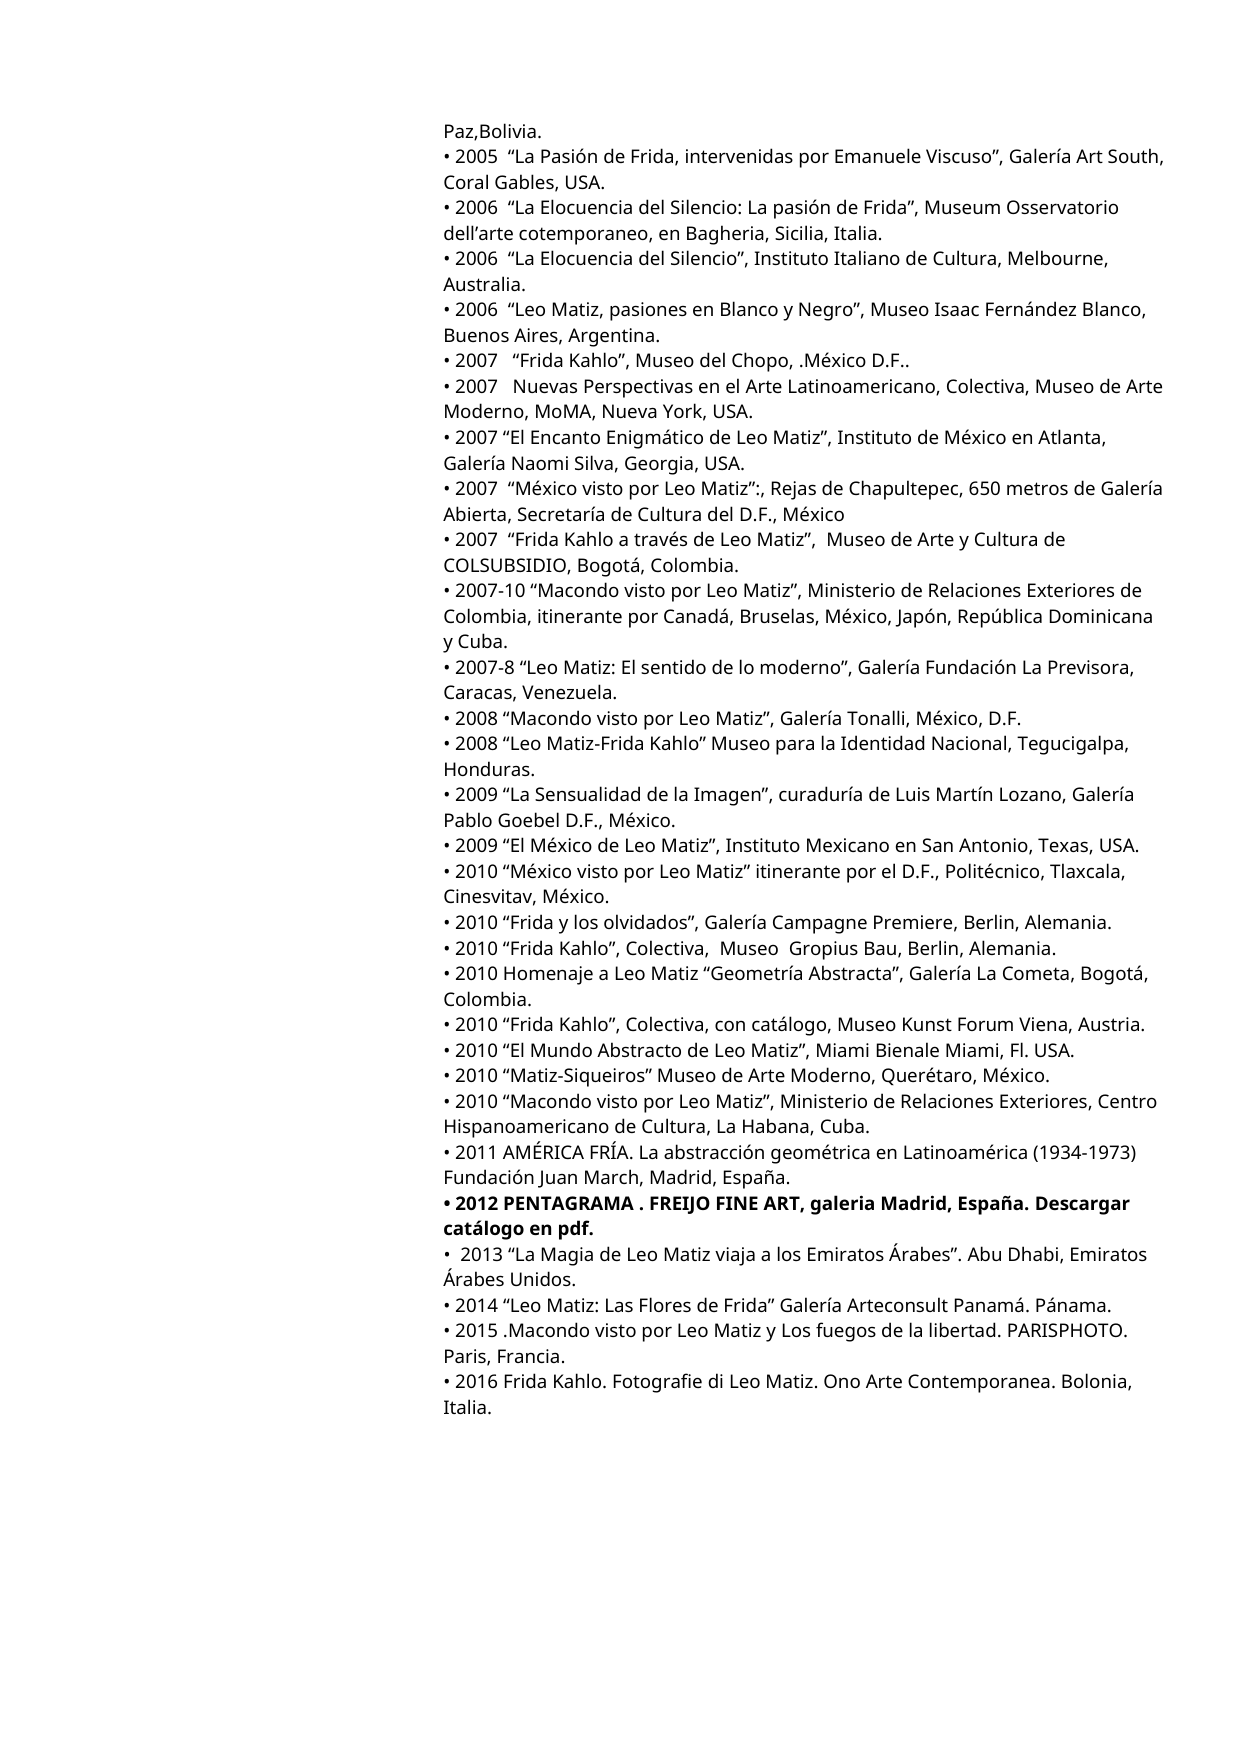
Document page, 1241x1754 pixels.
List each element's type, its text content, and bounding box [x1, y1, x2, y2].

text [443, 118, 1166, 1190]
text • 2012 PENTAGRAMA . FREIJO FINE ART, galeria Madrid, España. Descargar catálogo en pdf. [443, 1190, 1166, 1241]
text • 2013 “La Magia de Leo Matiz viaja a los Emiratos Árabes”. Abu Dhabi, Emiratos Árabes Unidos. • 2014 “Leo Matiz: Las Flores de Frida” Galería Arteconsult Panamá. Pánama. • 2015 .Macondo visto por Leo Matiz y Los fuegos de la libertad. PARISPHOTO. Paris, Francia. • 2016 Frida Kahlo. Fotografie di Leo Matiz. Ono Arte Contemporanea. Bolonia, Italia. [443, 1241, 1166, 1420]
